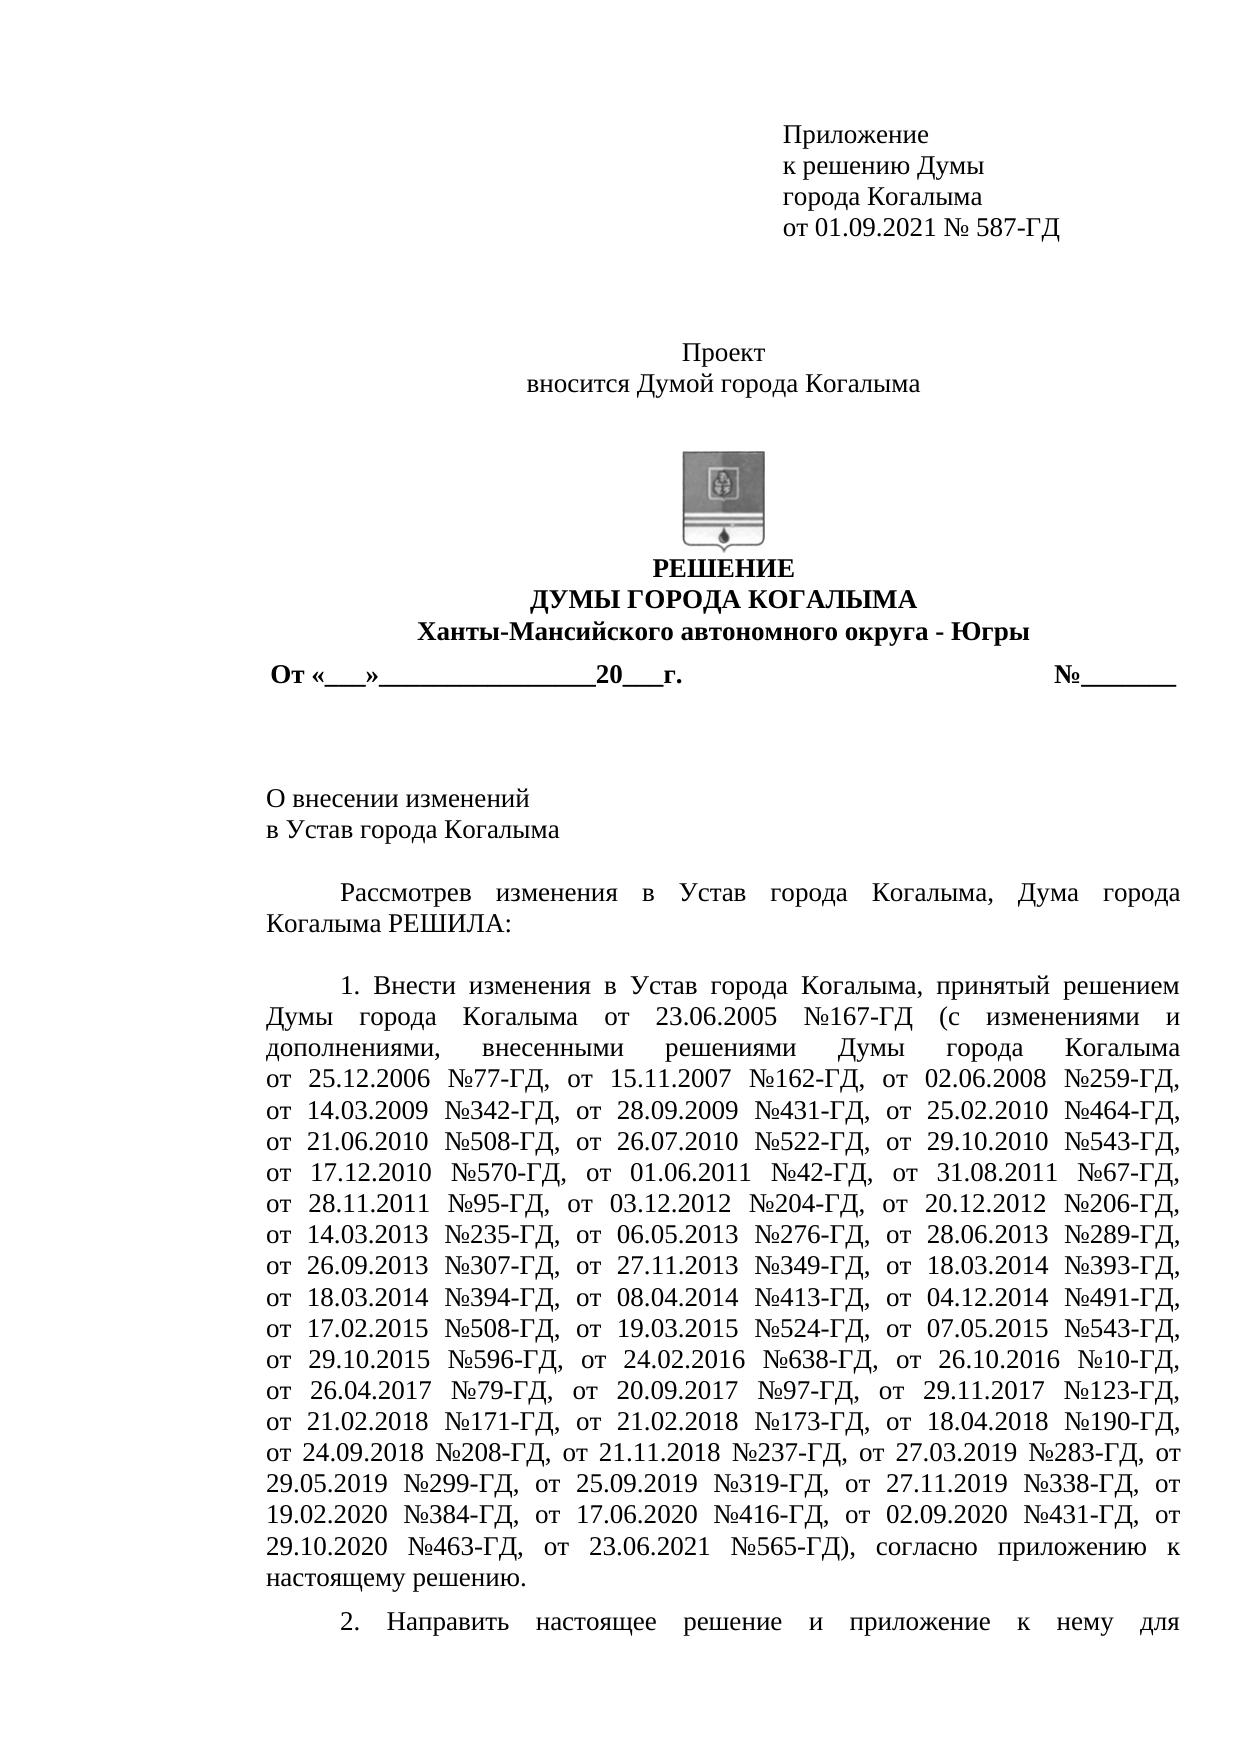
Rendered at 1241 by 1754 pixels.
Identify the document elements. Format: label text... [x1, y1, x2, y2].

title От «___»________________20___г. №_______ [266, 658, 1181, 689]
text 1. Внести изменения в Устав города Когалыма, принятый решением Думы города Когалыма от 23.06.2005 №167-ГД (с изменениями и дополнениями, внесенными решениями Думы города Когалыма от 25.12.2006 №77-ГД, от 15.11.2007 №162-ГД, от 02.06.2008 №259-ГД, от 14.03.2009 №342-ГД, от 28.09.2009 №431-ГД, от 25.02.2010 №464-ГД, от 21.06.2010 №508-ГД, от 26.07.2010 №522-ГД, от 29.10.2010 №543-ГД, от 17.12.2010 №570-ГД, от 01.06.2011 №42-ГД, от 31.08.2011 №67-ГД, от 28.11.2011 №95-ГД, от 03.12.2012 №204-ГД, от 20.12.2012 №206-ГД, от 14.03.2013 №235-ГД, от 06.05.2013 №276-ГД, от 28.06.2013 №289-ГД, от 26.09.2013 №307-ГД, от 27.11.2013 №349-ГД, от 18.03.2014 №393-ГД, от 18.03.2014 №394-ГД, от 08.04.2014 №413-ГД, от 04.12.2014 №491-ГД, от 17.02.2015 №508-ГД, от 19.03.2015 №524-ГД, от 07.05.2015 №543-ГД, от 29.10.2015 №596-ГД, от 24.02.2016 №638-ГД, от 26.10.2016 №10-ГД, от 26.04.2017 №79-ГД, от 20.09.2017 №97-ГД, от 29.11.2017 №123-ГД, от 21.02.2018 №171-ГД, от 21.02.2018 №173-ГД, от 18.04.2018 №190-ГД, от 24.09.2018 №208-ГД, от 21.11.2018 №237-ГД, от 27.03.2019 №283-ГД, от 29.05.2019 №299-ГД, от 25.09.2019 №319-ГД, от 27.11.2019 №338-ГД, от 19.02.2020 №384-ГД, от 17.06.2020 №416-ГД, от 02.09.2020 №431-ГД, от 29.10.2020 №463-ГД, от 23.06.2021 №565-ГД), согласно приложению к настоящему решению. [266, 969, 1181, 1592]
title РЕШЕНИЕ [266, 552, 1181, 583]
text Рассмотрев изменения в Устав города Когалыма, Дума города Когалыма РЕШИЛА: [266, 876, 1181, 938]
text Проект [266, 336, 1181, 367]
text города Когалыма [783, 180, 1181, 212]
text от 01.09.2021 № 587-ГД [783, 212, 1181, 243]
text Приложение [783, 118, 1181, 149]
title ДУМЫ ГОРОДА КОГАЛЫМА [266, 583, 1181, 614]
text к решению Думы [783, 149, 1181, 180]
text вносится Думой города Когалыма [266, 367, 1181, 398]
text 2. Направить настоящее решение и приложение к нему для государственной регистрации в установленном порядке. [266, 1604, 1181, 1636]
picture [682, 451, 765, 553]
text в Устав города Когалыма [266, 813, 1181, 844]
text О внесении изменений [266, 782, 1181, 813]
title Ханты-Мансийского автономного округа - Югры [266, 614, 1181, 646]
